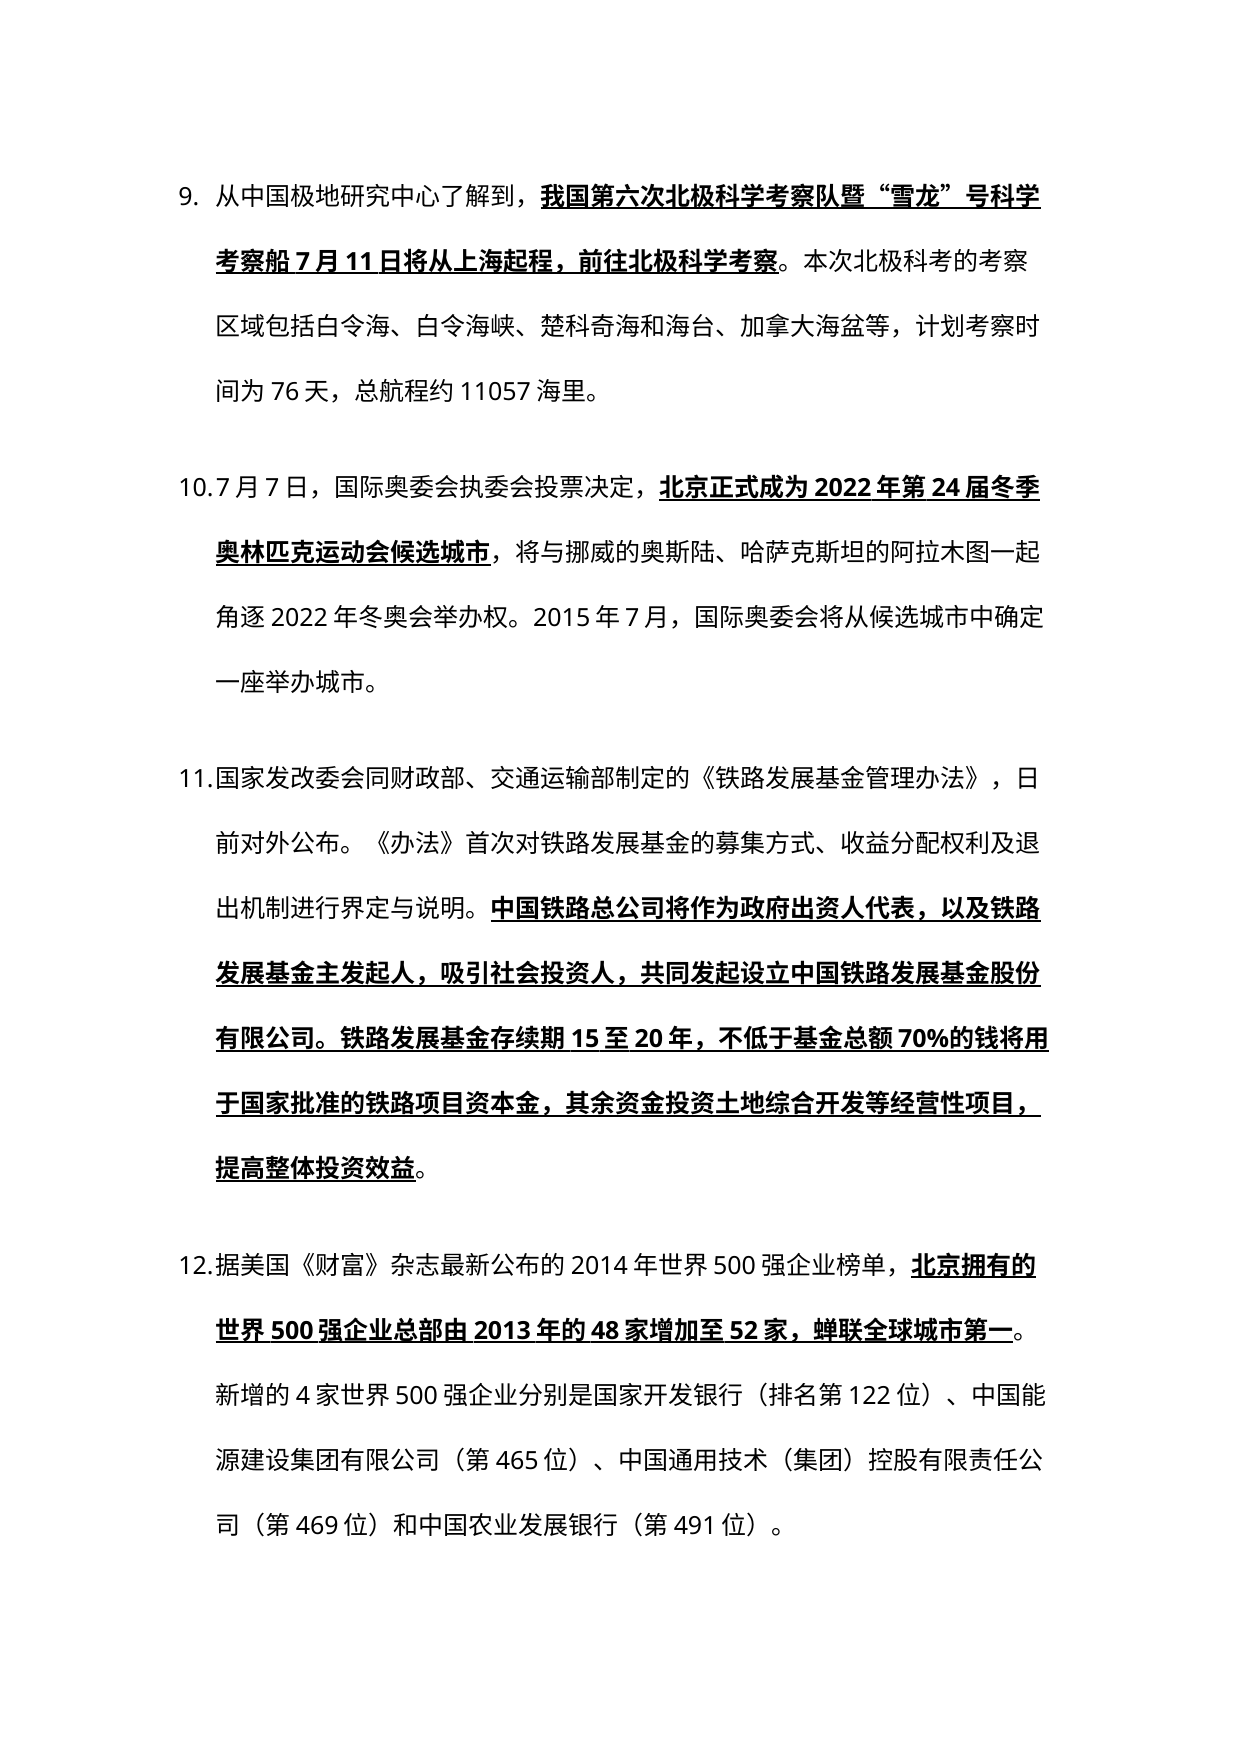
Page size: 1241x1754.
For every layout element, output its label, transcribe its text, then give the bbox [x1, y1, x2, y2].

list 从中国极地研究中心了解到，我国第六次北极科学考察队暨“雪龙”号科学考察船7月11日将从上海起程，前往北极科学考察。本次北极科考的考察区域包括白令海、白令海峡、楚科奇海和海台、加拿大海盆等，计划考察时间为76天，总航程约11057海里。 [178, 162, 1053, 422]
list 7月7日，国际奥委会执委会投票决定，北京正式成为2022年第24届冬季奥林匹克运动会候选城市，将与挪威的奥斯陆、哈萨克斯坦的阿拉木图一起角逐2022年冬奥会举办权。2015年7月，国际奥委会将从候选城市中确定一座举办城市。 [178, 453, 1053, 713]
list 国家发改委会同财政部、交通运输部制定的《铁路发展基金管理办法》，日前对外公布。《办法》首次对铁路发展基金的募集方式、收益分配权利及退出机制进行界定与说明。中国铁路总公司将作为政府出资人代表，以及铁路发展基金主发起人，吸引社会投资人，共同发起设立中国铁路发展基金股份有限公司。铁路发展基金存续期15至20年，不低于基金总额70%的钱将用于国家批准的铁路项目资本金，其余资金投资土地综合开发等经营性项目，提高整体投资效益。 [178, 744, 1053, 1199]
list 据美国《财富》杂志最新公布的2014年世界500强企业榜单，北京拥有的世界500强企业总部由2013年的48家增加至52家，蝉联全球城市第一。新增的4家世界500强企业分别是国家开发银行（排名第122位）、中国能源建设集团有限公司（第465位）、中国通用技术（集团）控股有限责任公司（第469位）和中国农业发展银行（第491位）。 [178, 1231, 1053, 1556]
